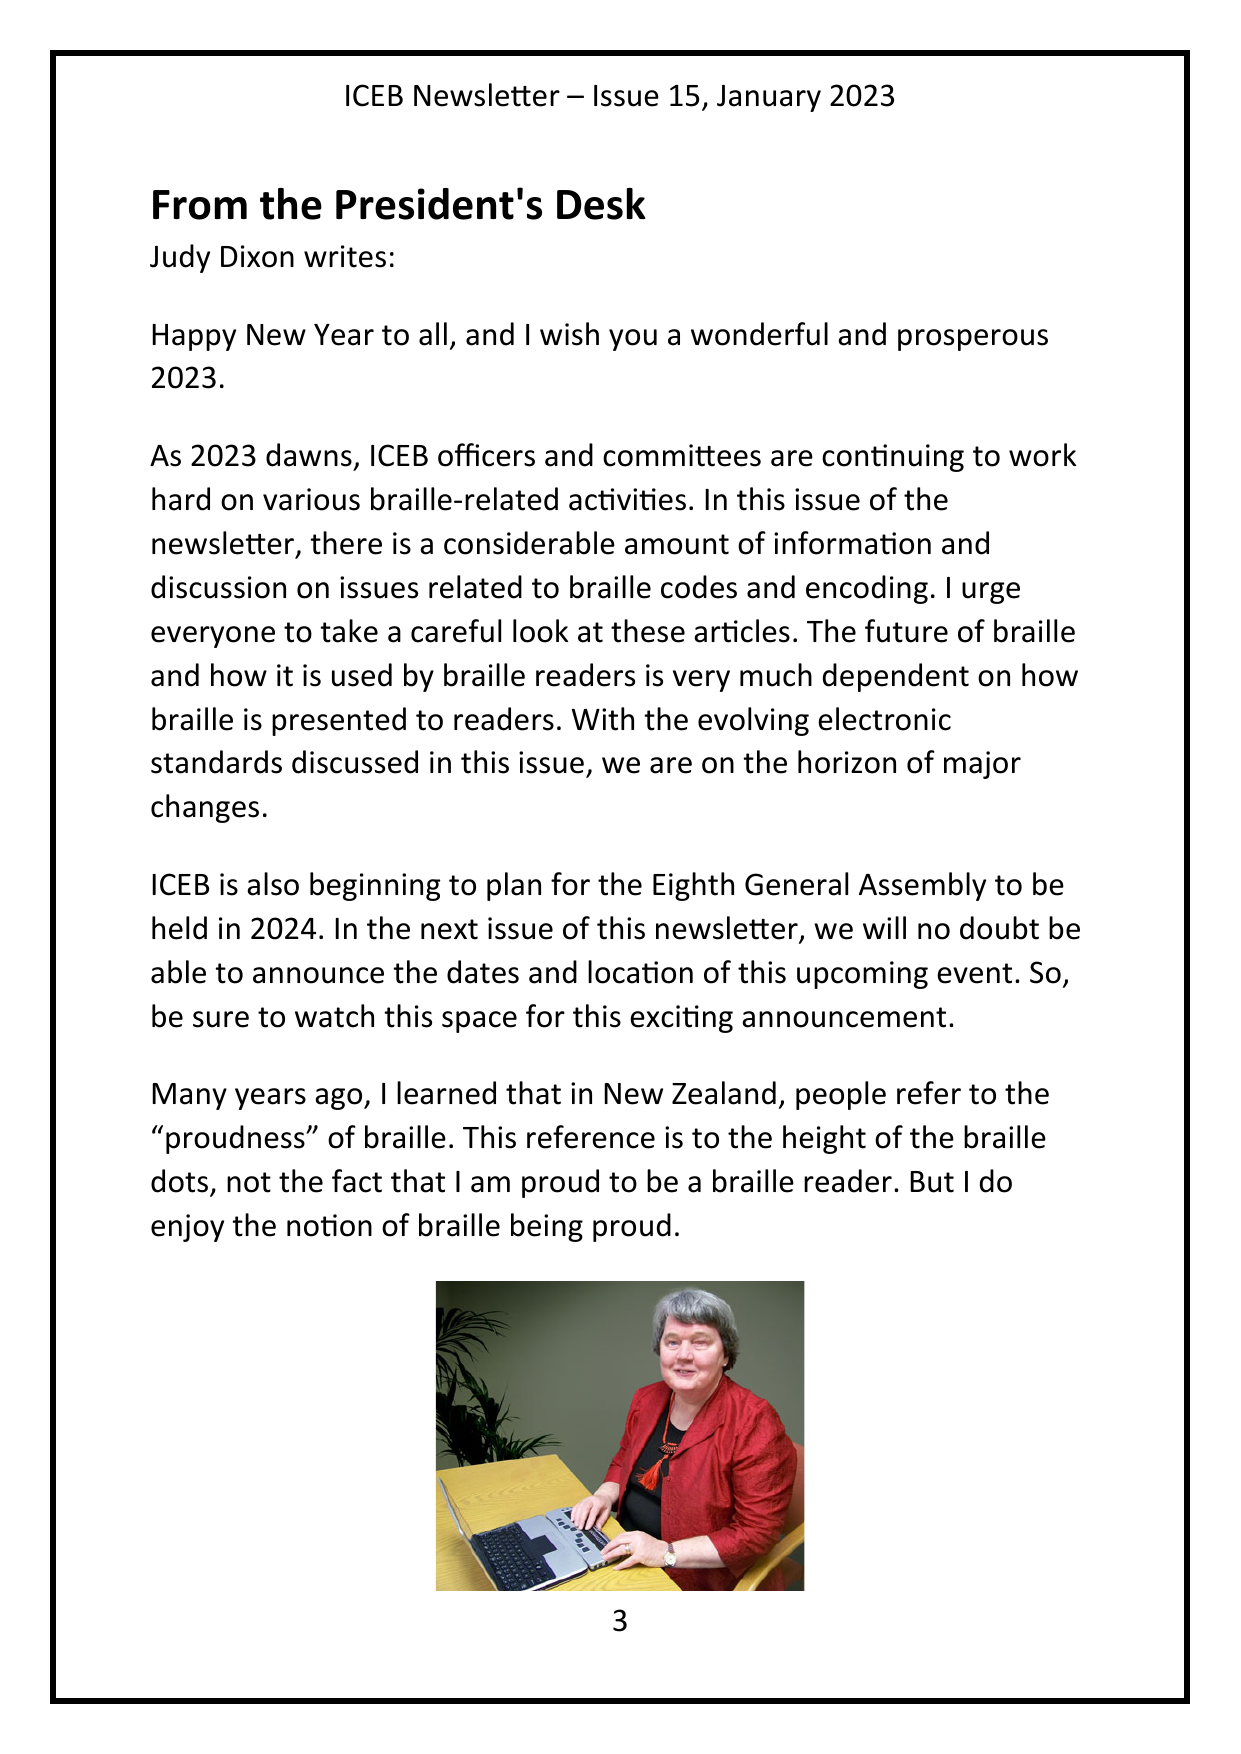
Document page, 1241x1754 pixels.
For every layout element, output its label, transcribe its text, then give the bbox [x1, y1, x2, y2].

picture [435, 1281, 805, 1591]
subtitle From the President's Desk [150, 175, 1090, 231]
text Judy Dixon writes: [150, 235, 1090, 276]
text As 2023 dawns, ICEB officers and committees are continuing to work hard on various braille-related activities. In this issue of the newsletter, there is a considerable amount of information and discussion on issues related to braille codes and encoding. I urge everyone to take a careful look at these articles. The future of braille and how it is used by braille readers is very much dependent on how braille is presented to readers. With the evolving electronic standards discussed in this issue, we are on the horizon of major changes. [150, 434, 1090, 826]
text Happy New Year to all, and I wish you a wonderful and prosperous 2023. [150, 313, 1090, 397]
text ICEB is also beginning to plan for the Eighth General Assembly to be held in 2024. In the next issue of this newsletter, we will no doubt be able to announce the dates and location of this upcoming event. So, be sure to watch this space for this exciting announcement. [150, 863, 1090, 1035]
text Many years ago, I learned that in New Zealand, people refer to the “proudness” of braille. This reference is to the height of the braille dots, not the fact that I am proud to be a braille reader. But I do enjoy the notion of braille being proud. [150, 1072, 1090, 1244]
